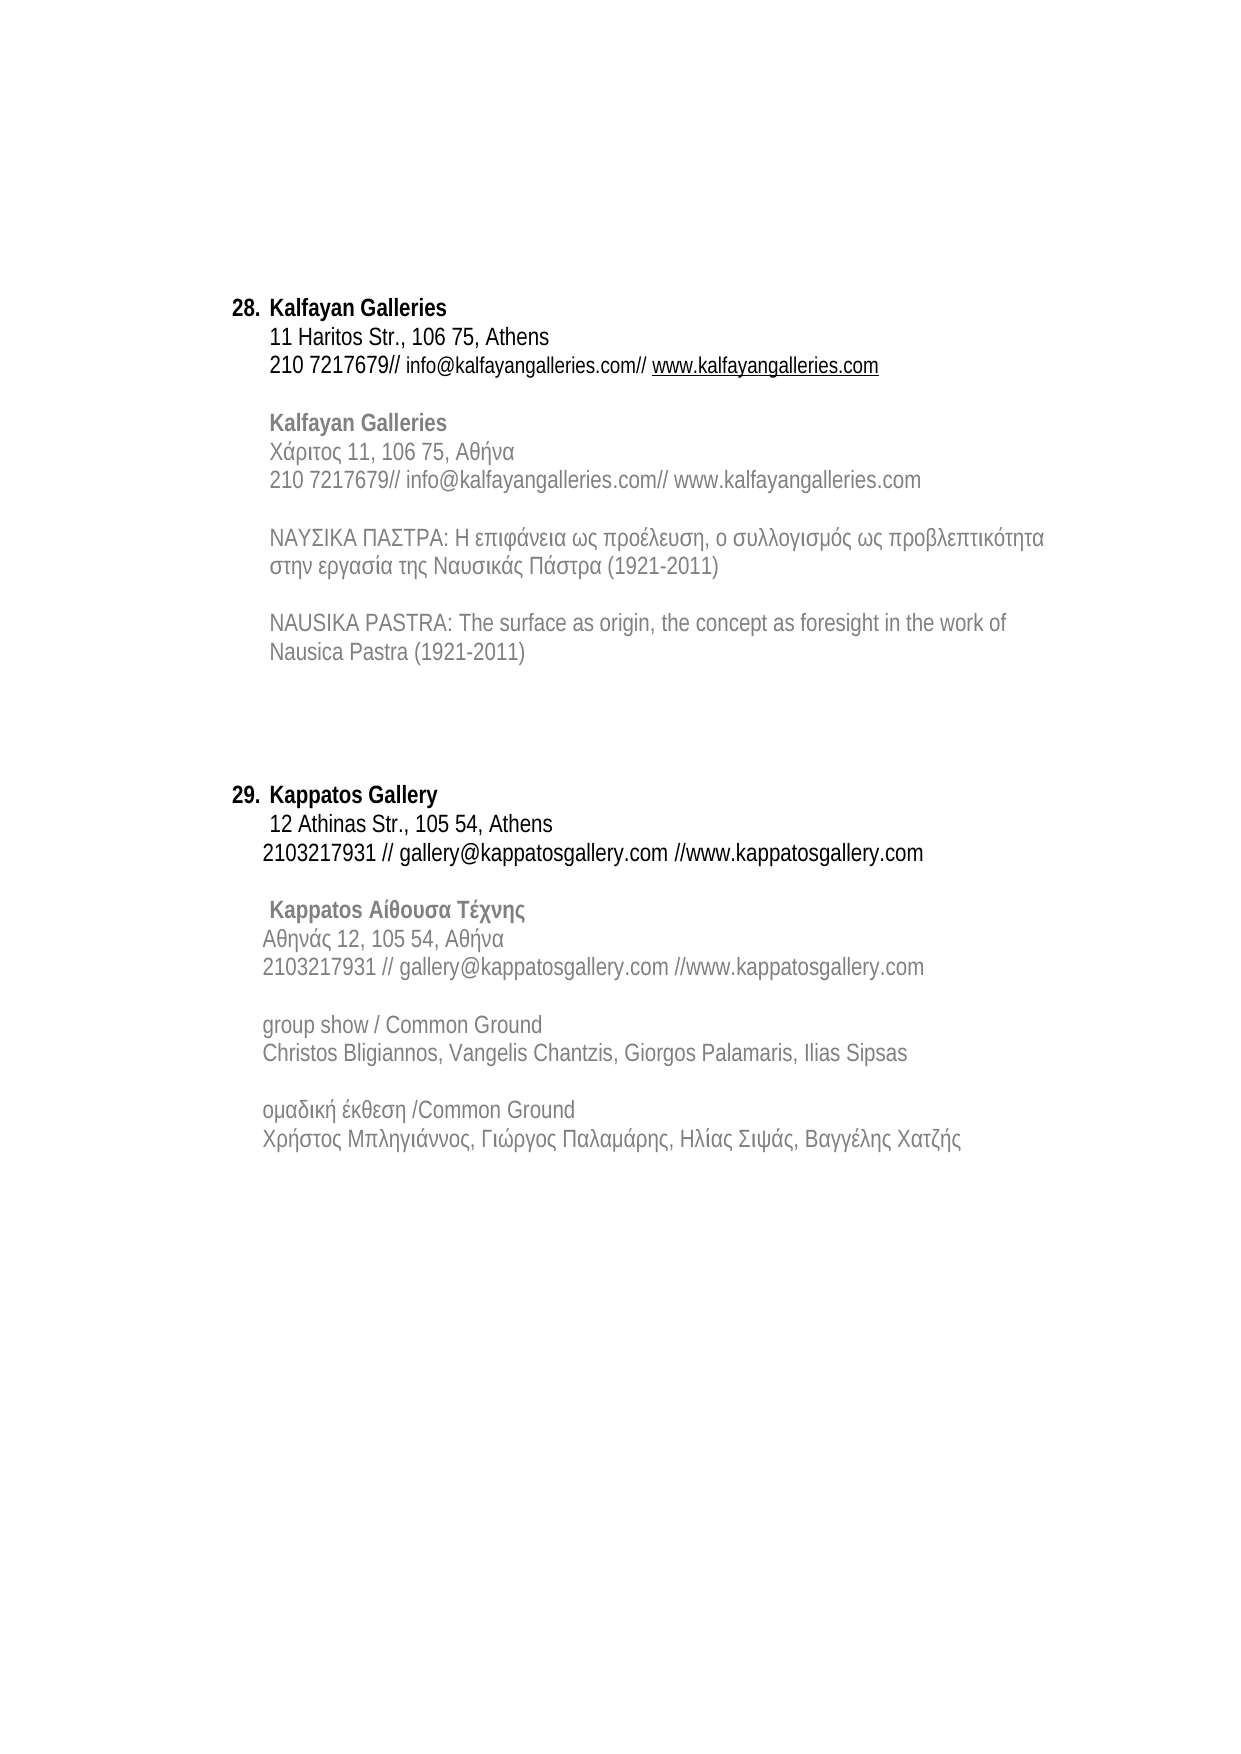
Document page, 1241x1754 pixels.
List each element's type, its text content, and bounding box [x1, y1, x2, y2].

list NAUSIKA PASTRA: The surface as origin, the concept as fοresight in the work of Nausica Pastra (1921-2011) [269, 580, 1053, 666]
list 210 7217679// info@kalfayangalleries.com// www.kalfayangalleries.com [269, 351, 1053, 379]
list 12 Athinas Str., 105 54, Athens [269, 809, 1053, 838]
list group show / Common Ground [262, 1009, 1053, 1038]
list Χάριτος 11, 106 75, Αθήνα [269, 437, 1053, 465]
list Kappatos Αίθουσα Τέχνης [269, 895, 1053, 924]
list Αθηνάς 12, 105 54, Αθήνα [262, 924, 1053, 952]
list Christos Bligiannos, Vangelis Chantzis, Giorgos Palamaris, Ilias Sipsas [262, 1038, 1053, 1067]
list 2103217931 // gallery@kappatosgallery.com //www.kappatosgallery.com [262, 952, 1053, 981]
list Kalfayan Galleries [232, 293, 1053, 322]
list Kalfayan Galleries [269, 408, 1053, 437]
list 11 Haritos Str., 106 75, Athens [269, 322, 1053, 351]
list ομαδική έκθεση /Common Ground Χρήστος Μπληγιάννος, Γιώργος Παλαμάρης, Ηλίας Σιψάς, Βαγγέλης Χατζής [262, 1096, 1053, 1153]
list 2103217931 // gallery@kappatosgallery.com //www.kappatosgallery.com [262, 838, 1053, 866]
list 210 7217679// info@kalfayangalleries.com// www.kalfayangalleries.com ΝΑΥΣΙΚΑ ΠΑΣΤΡΑ: Η επιφάνεια ως προέλευση, ο συλλογισμός ως προβλεπτικότητα στην εργασία της Ναυσικάς Πάστρα (1921-2011) [269, 465, 1053, 580]
list Kappatos Gallery [232, 780, 1053, 809]
